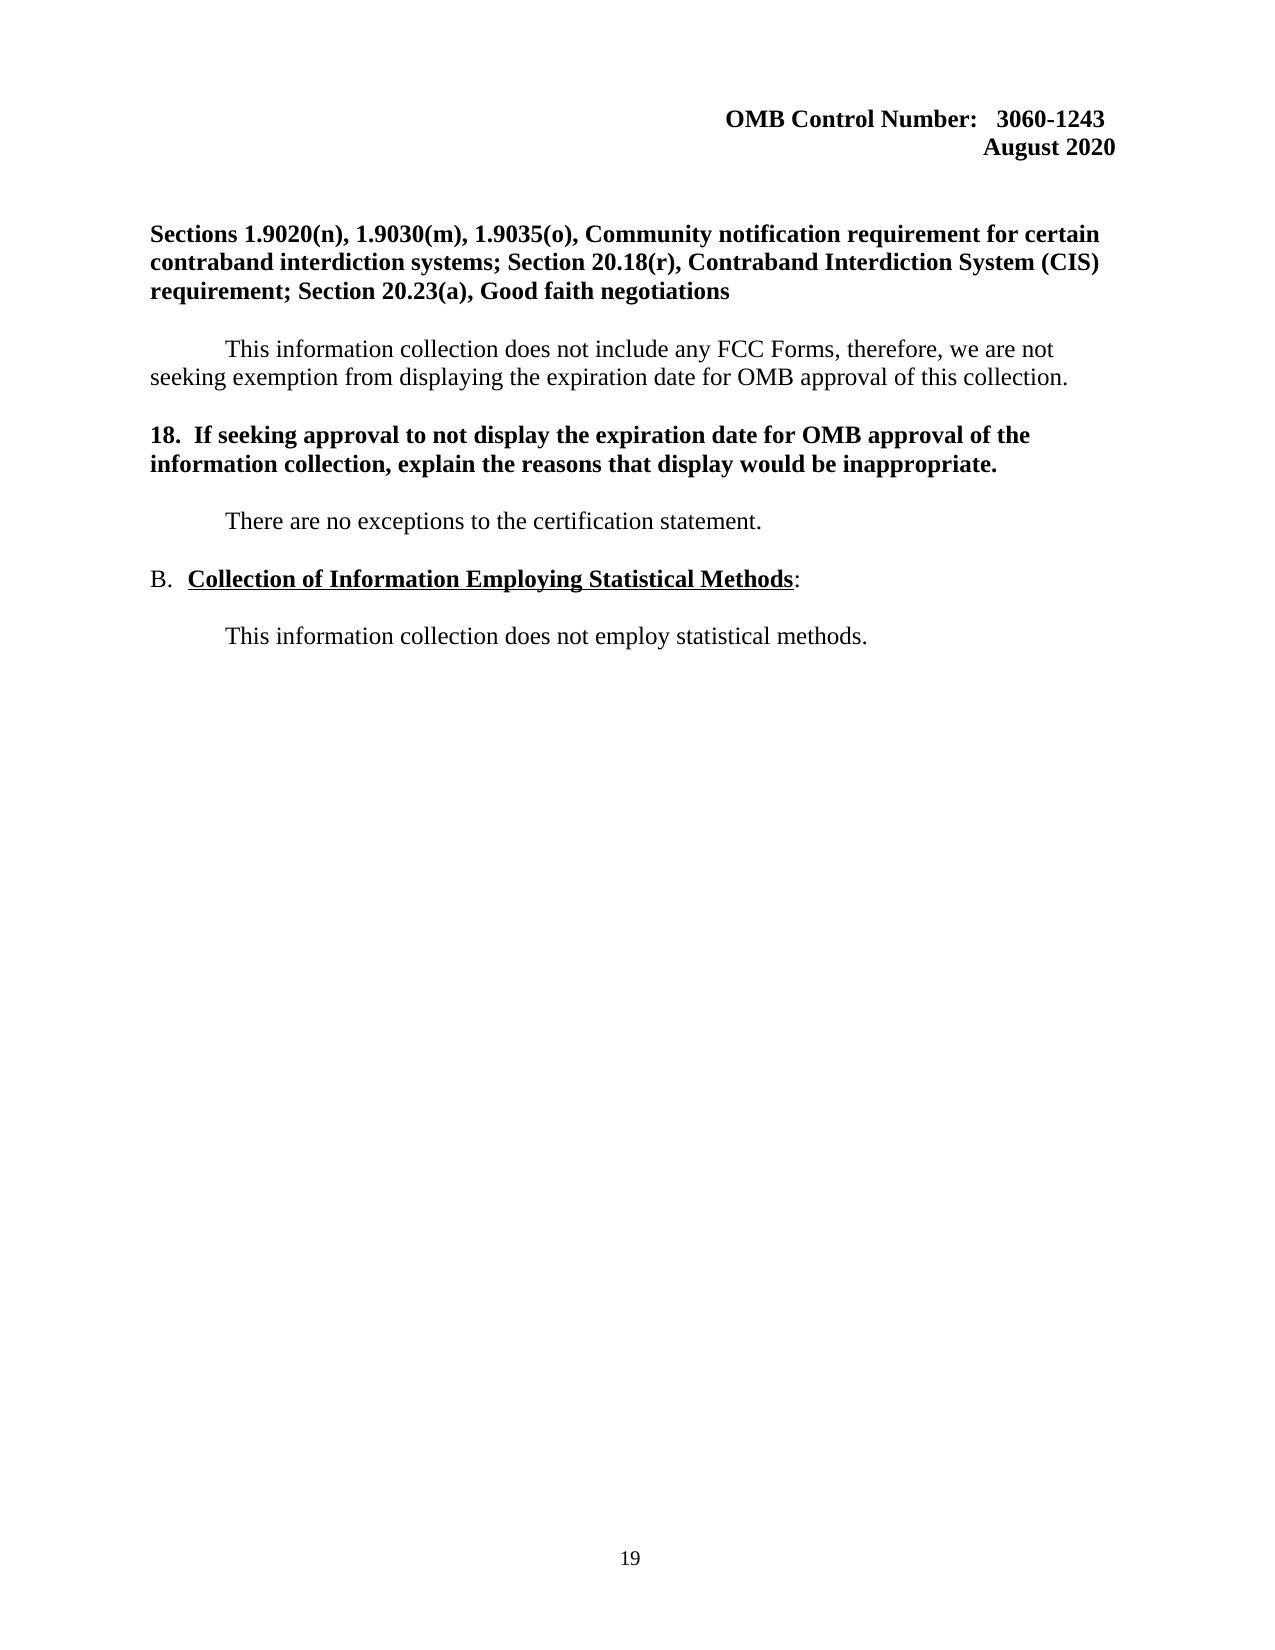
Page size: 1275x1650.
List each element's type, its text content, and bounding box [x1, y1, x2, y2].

text There are no exceptions to the certification statement. [150, 506, 1110, 535]
text This information collection does not include any FCC Forms, therefore, we are not seeking exemption from displaying the expiration date for OMB approval of this collection. [150, 334, 1110, 391]
text 18. If seeking approval to not display the expiration date for OMB approval of the information collection, explain the reasons that display would be inappropriate. [150, 420, 1110, 477]
list Collection of Information Employing Statistical Methods: [150, 564, 1110, 592]
text This information collection does not employ statistical methods. [150, 621, 1110, 650]
